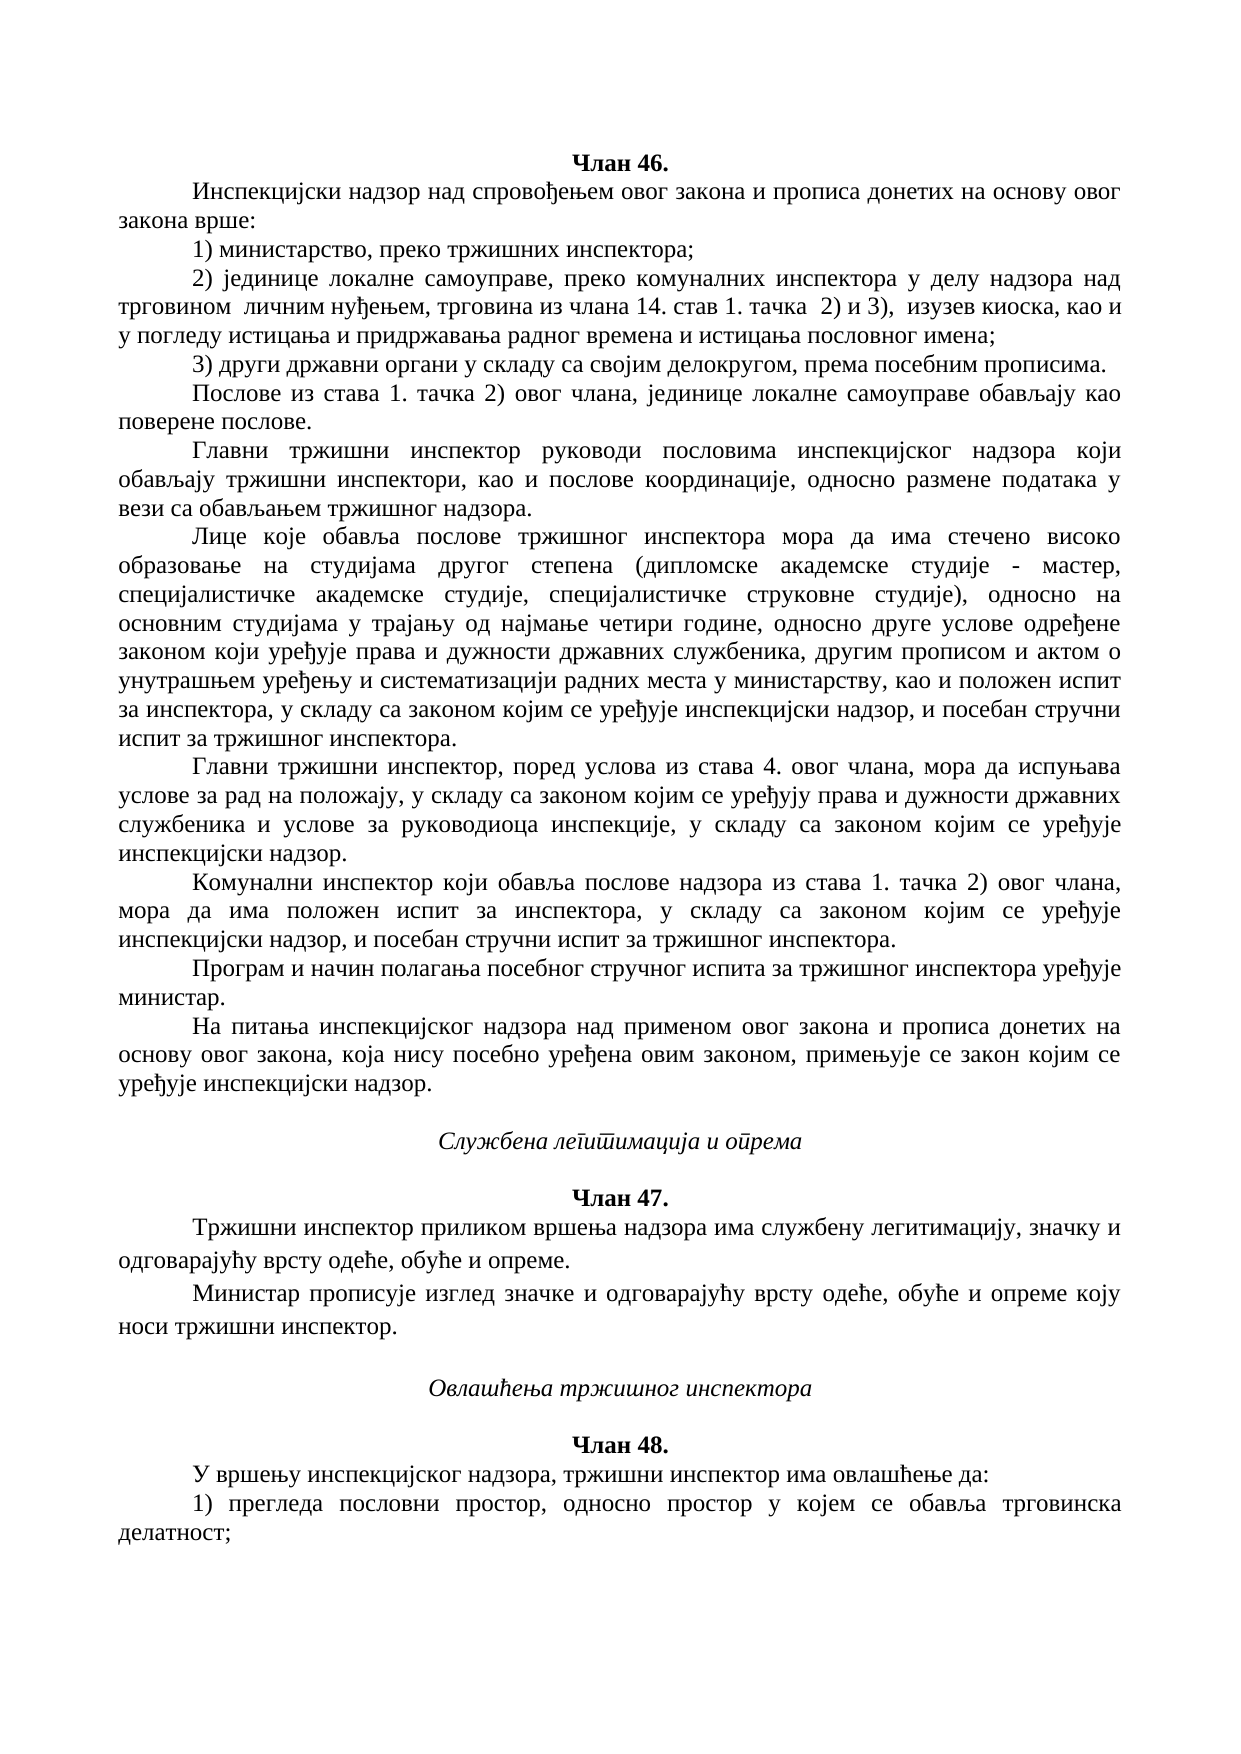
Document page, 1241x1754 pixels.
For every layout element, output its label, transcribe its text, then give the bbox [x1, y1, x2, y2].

text 1) прегледа пословни простор, односно простор у којем се обавља трговинска делатност; [118, 1488, 1122, 1545]
text Главни тржишни инспектор руководи пословима инспекцијског надзора који обављају тржишни инспектори, као и послове координације, односно размене података у вези са обављањем тржишног надзора. [118, 435, 1122, 521]
text Министар прописује изглед значке и одговарајућу врсту одеће, обуће и опреме коју носи тржишни инспектор. [118, 1278, 1122, 1340]
text На питања инспекцијског надзора над применом овог закона и прописа донетих на основу овог закона, која нису посебно уређена овим законом, примењује се закон којим се уређује инспекцијски надзор. [118, 1011, 1122, 1097]
text Члан 48. [118, 1430, 1122, 1459]
text 1) министарство, преко тржишних инспектора; [118, 234, 1122, 263]
text Службена легитимација и опрема [118, 1126, 1122, 1154]
text Члан 47. [118, 1183, 1122, 1212]
text Тржишни инспектор приликом вршења надзора има службену легитимацију, значку и одговарајућу врсту одеће, обуће и опреме. [118, 1212, 1122, 1274]
text Инспекцијски надзор над спровођењем овог закона и прописа донетих на основу овог закона врше: [118, 176, 1122, 234]
text Овлашћења тржишног инспектора [118, 1373, 1122, 1402]
text Комунални инспектор који обавља послове надзора из става 1. тачка 2) овог члана, мора да има положен испит за инспектора, у складу са законом којим се уређује инспекцијски надзор, и посебан стручни испит за тржишног инспектора. [118, 867, 1122, 953]
text Главни тржишни инспектор, поред услова из става 4. овог члана, мора да испуњава услове за рад на положају, у складу са законом којим се уређују права и дужности државних службеника и услове за руководиоца инспекције, у складу са законом којим се уређује инспекцијски надзор. [118, 751, 1122, 867]
text 2) јединице локалне самоуправе, преко комуналних инспектора у делу надзора над трговином личним нуђењем, трговина из члана 14. став 1. тачка 2) и 3), изузев киоска, као и у погледу истицања и придржавања радног времена и истицања пословног имена; [118, 263, 1122, 349]
text Члан 46. [118, 148, 1122, 176]
text 3) други државни органи у складу са својим делокругом, према посебним прописима. [118, 349, 1122, 378]
text Лице које обавља послове тржишног инспектора мора да има стечено високо образовање на студијама другог степена (дипломске академске студије - мастер, специјалистичке академске студије, специјалистичке струковне студије), односно на основним студијама у трајању од најмање четири године, односно друге услове одређене законом који уређује права и дужности државних службеника, другим прописом и актом о унутрашњем уређењу и систематизацији радних места у министарству, као и положен испит за инспектора, у складу са законом којим се уређује инспекцијски надзор, и посебан стручни испит за тржишног инспектора. [118, 521, 1122, 751]
text У вршењу инспекцијског надзора, тржишни инспектор има овлашћење да: [118, 1459, 1122, 1488]
text Послове из става 1. тачка 2) овог члана, јединице локалне самоуправе обављају као поверене послове. [118, 378, 1122, 435]
text Програм и начин полагања посебног стручног испита за тржишног инспектора уређује министар. [118, 953, 1122, 1011]
